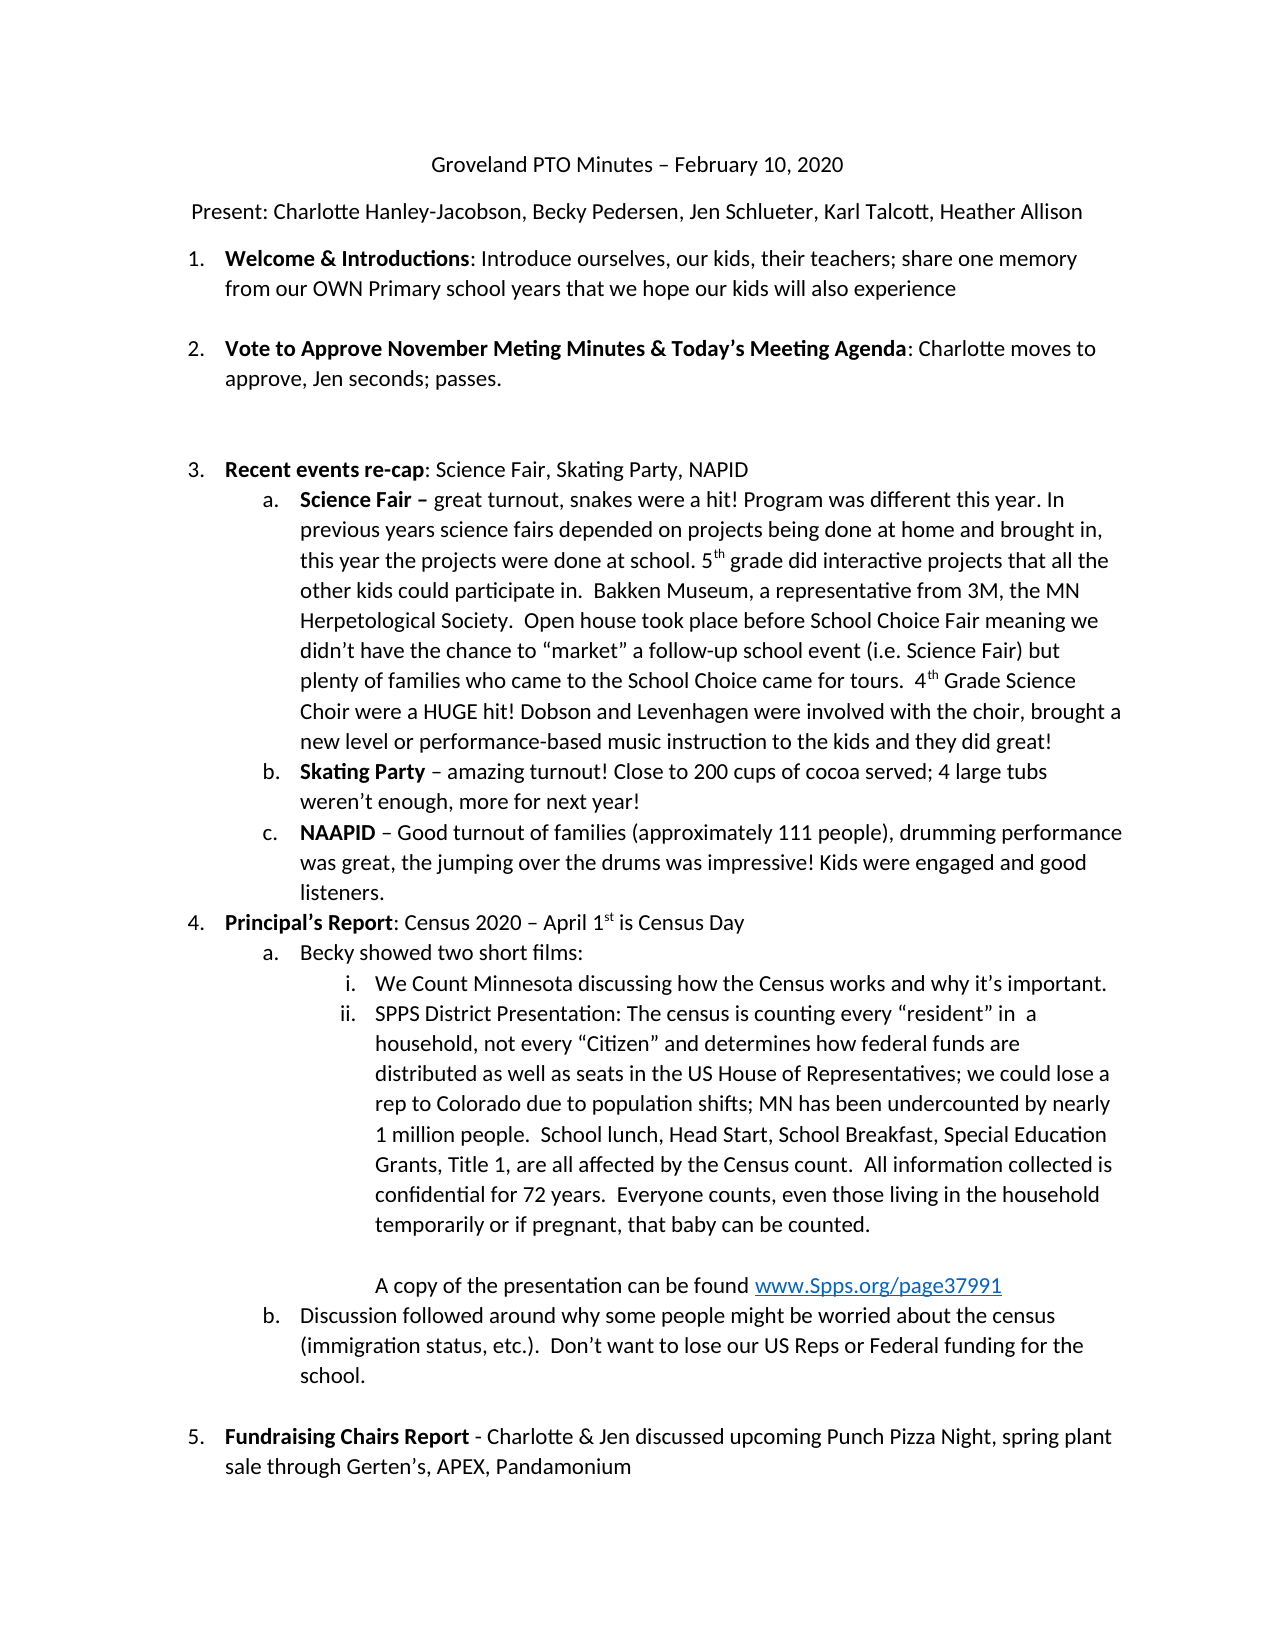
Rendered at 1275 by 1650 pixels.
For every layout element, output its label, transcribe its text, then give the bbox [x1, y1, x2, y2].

list Principal’s Report: Census 2020 – April 1st is Census Day [187, 908, 1125, 936]
list Vote to Approve November Meting Minutes & Today’s Meeting Agenda: Charlotte moves to approve, Jen seconds; passes. [187, 334, 1125, 393]
list Becky showed two short films: [262, 938, 1125, 967]
list Welcome & Introductions: Introduce ourselves, our kids, their teachers; share one memory from our OWN Primary school years that we hope our kids will also experience [187, 244, 1125, 302]
list We Count Minnesota discussing how the Census works and why it’s important. [356, 969, 1125, 997]
list A copy of the presentation can be found www.Spps.org/page37991 [375, 1271, 1125, 1299]
text Groveland PTO Minutes – February 10, 2020 [150, 150, 1125, 178]
text Present: Charlotte Hanley-Jacobson, Becky Pedersen, Jen Schlueter, Karl Talcott, Heather Allison [150, 197, 1125, 225]
list Discussion followed around why some people might be worried about the census (immigration status, etc.). Don’t want to lose our US Reps or Federal funding for the school. [262, 1301, 1125, 1389]
list NAAPID – Good turnout of families (approximately 111 people), drumming performance was great, the jumping over the drums was impressive! Kids were engaged and good listeners. [262, 818, 1125, 906]
list Skating Party – amazing turnout! Close to 200 cups of cocoa served; 4 large tubs weren’t enough, more for next year! [262, 757, 1125, 816]
list Fundraising Chairs Report - Charlotte & Jen discussed upcoming Punch Pizza Night, spring plant sale through Gerten’s, APEX, Pandamonium [187, 1422, 1125, 1480]
list Recent events re-cap: Science Fair, Skating Party, NAPID [187, 455, 1125, 483]
list Science Fair – great turnout, snakes were a hit! Program was different this year. In previous years science fairs depended on projects being done at home and brought in, this year the projects were done at school. 5th grade did interactive projects that all the other kids could participate in. Bakken Museum, a representative from 3M, the MN Herpetological Society. Open house took place before School Choice Fair meaning we didn’t have the chance to “market” a follow-up school event (i.e. Science Fair) but plenty of families who came to the School Choice came for tours. 4th Grade Science Choir were a HUGE hit! Dobson and Levenhagen were involved with the choir, brought a new level or performance-based music instruction to the kids and they did great! [262, 485, 1125, 755]
list SPPS District Presentation: The census is counting every “resident” in a household, not every “Citizen” and determines how federal funds are distributed as well as seats in the US House of Representatives; we could lose a rep to Colorado due to population shifts; MN has been undercounted by nearly 1 million people. School lunch, Head Start, School Breakfast, Special Education Grants, Title 1, are all affected by the Census count. All information collected is confidential for 72 years. Everyone counts, even those living in the household temporarily or if pregnant, that baby can be counted. [356, 999, 1125, 1238]
